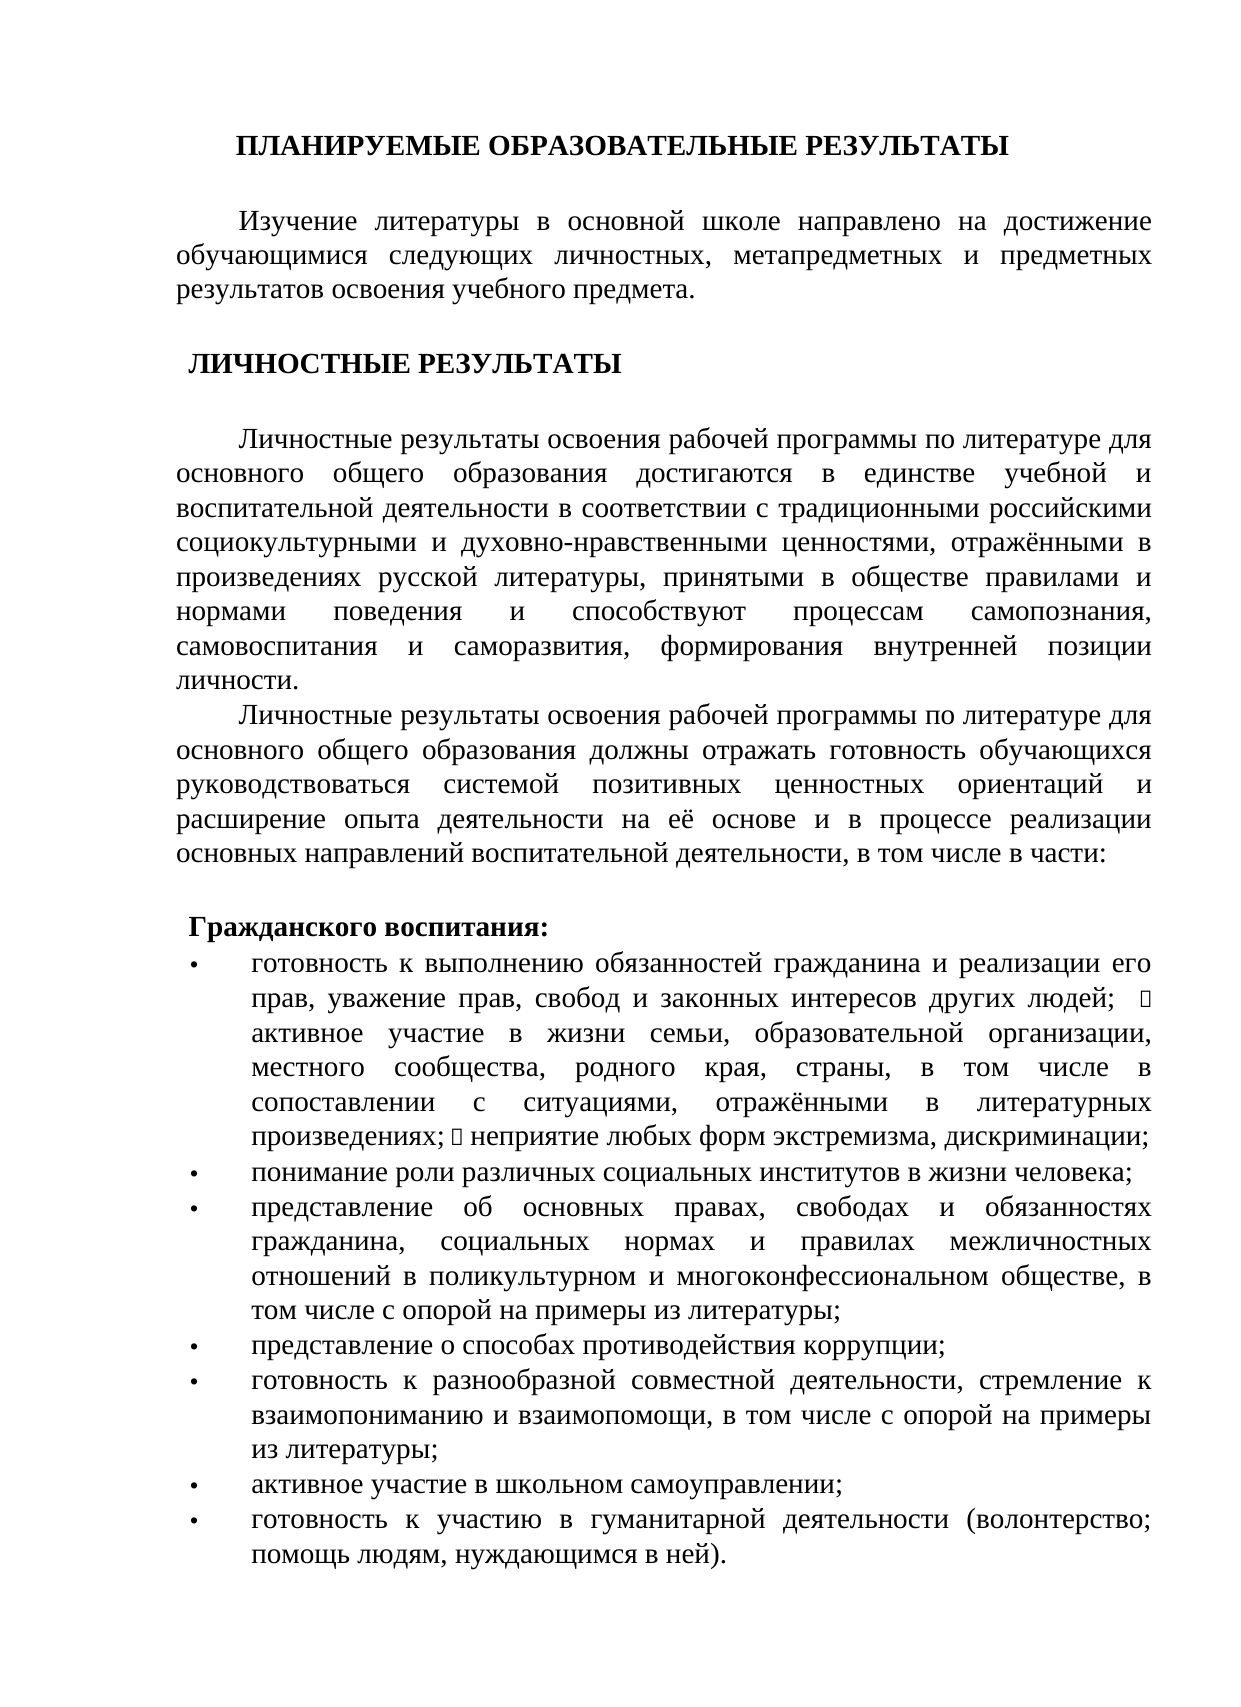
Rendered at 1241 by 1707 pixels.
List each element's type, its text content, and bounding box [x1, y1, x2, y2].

text ЛИЧНОСТНЫЕ РЕЗУЛЬТАТЫ [188, 346, 1152, 379]
list представление об основных правах, свободах и обязанностях гражданина, социальных нормах и правилах межличностных отношений в поликультурном и многоконфессиональном обществе, в том числе с опорой на примеры из литературы; [190, 1189, 1152, 1326]
text Личностные результаты освоения рабочей программы по литературе для основного общего образования достигаются в единстве учебной и воспитательной деятельности в соответствии с традиционными российскими социокультурными и духовно-нравственными ценностями, отражёнными в произведениях русской литературы, принятыми в обществе правилами и нормами поведения и способствуют процессам самопознания, самовоспитания и саморазвития, формирования внутренней позиции личности. [176, 421, 1152, 696]
list представление о способах противодействия коррупции; [190, 1327, 1152, 1361]
list готовность к участию в гуманитарной деятельности (волонтерство; помощь людям, нуждающимся в ней). [190, 1501, 1152, 1569]
list понимание роли различных социальных институтов в жизни человека; [190, 1154, 1152, 1188]
text Гражданского воспитания: [188, 909, 1152, 943]
text ПЛАНИРУЕМЫЕ ОБРАЗОВАТЕЛЬНЫЕ РЕЗУЛЬТАТЫ [177, 128, 1152, 161]
text Личностные результаты освоения рабочей программы по литературе для основного общего образования должны отражать готовность обучающихся руководствоваться системой позитивных ценностных ориентаций и расширение опыта деятельности на её основе и в процессе реализации основных направлений воспитательной деятельности, в том числе в части: [176, 697, 1152, 869]
list готовность к разнообразной совместной деятельности, стремление к взаимопониманию и взаимопомощи, в том числе с опорой на примеры из литературы; [190, 1362, 1152, 1465]
list активное участие в школьном самоуправлении; [190, 1466, 1152, 1500]
text Изучение литературы в основной школе направлено на достижение обучающимися следующих личностных, метапредметных и предметных результатов освоения учебного предмета. [176, 203, 1152, 305]
list готовность к выполнению обязанностей гражданина и реализации его прав, уважение прав, свобод и законных интересов других людей;  активное участие в жизни семьи, образовательной организации, местного сообщества, родного края, страны, в том числе в сопоставлении с ситуациями, отражёнными в литературных произведениях;  неприятие любых форм экстремизма, дискриминации; [190, 946, 1152, 1153]
